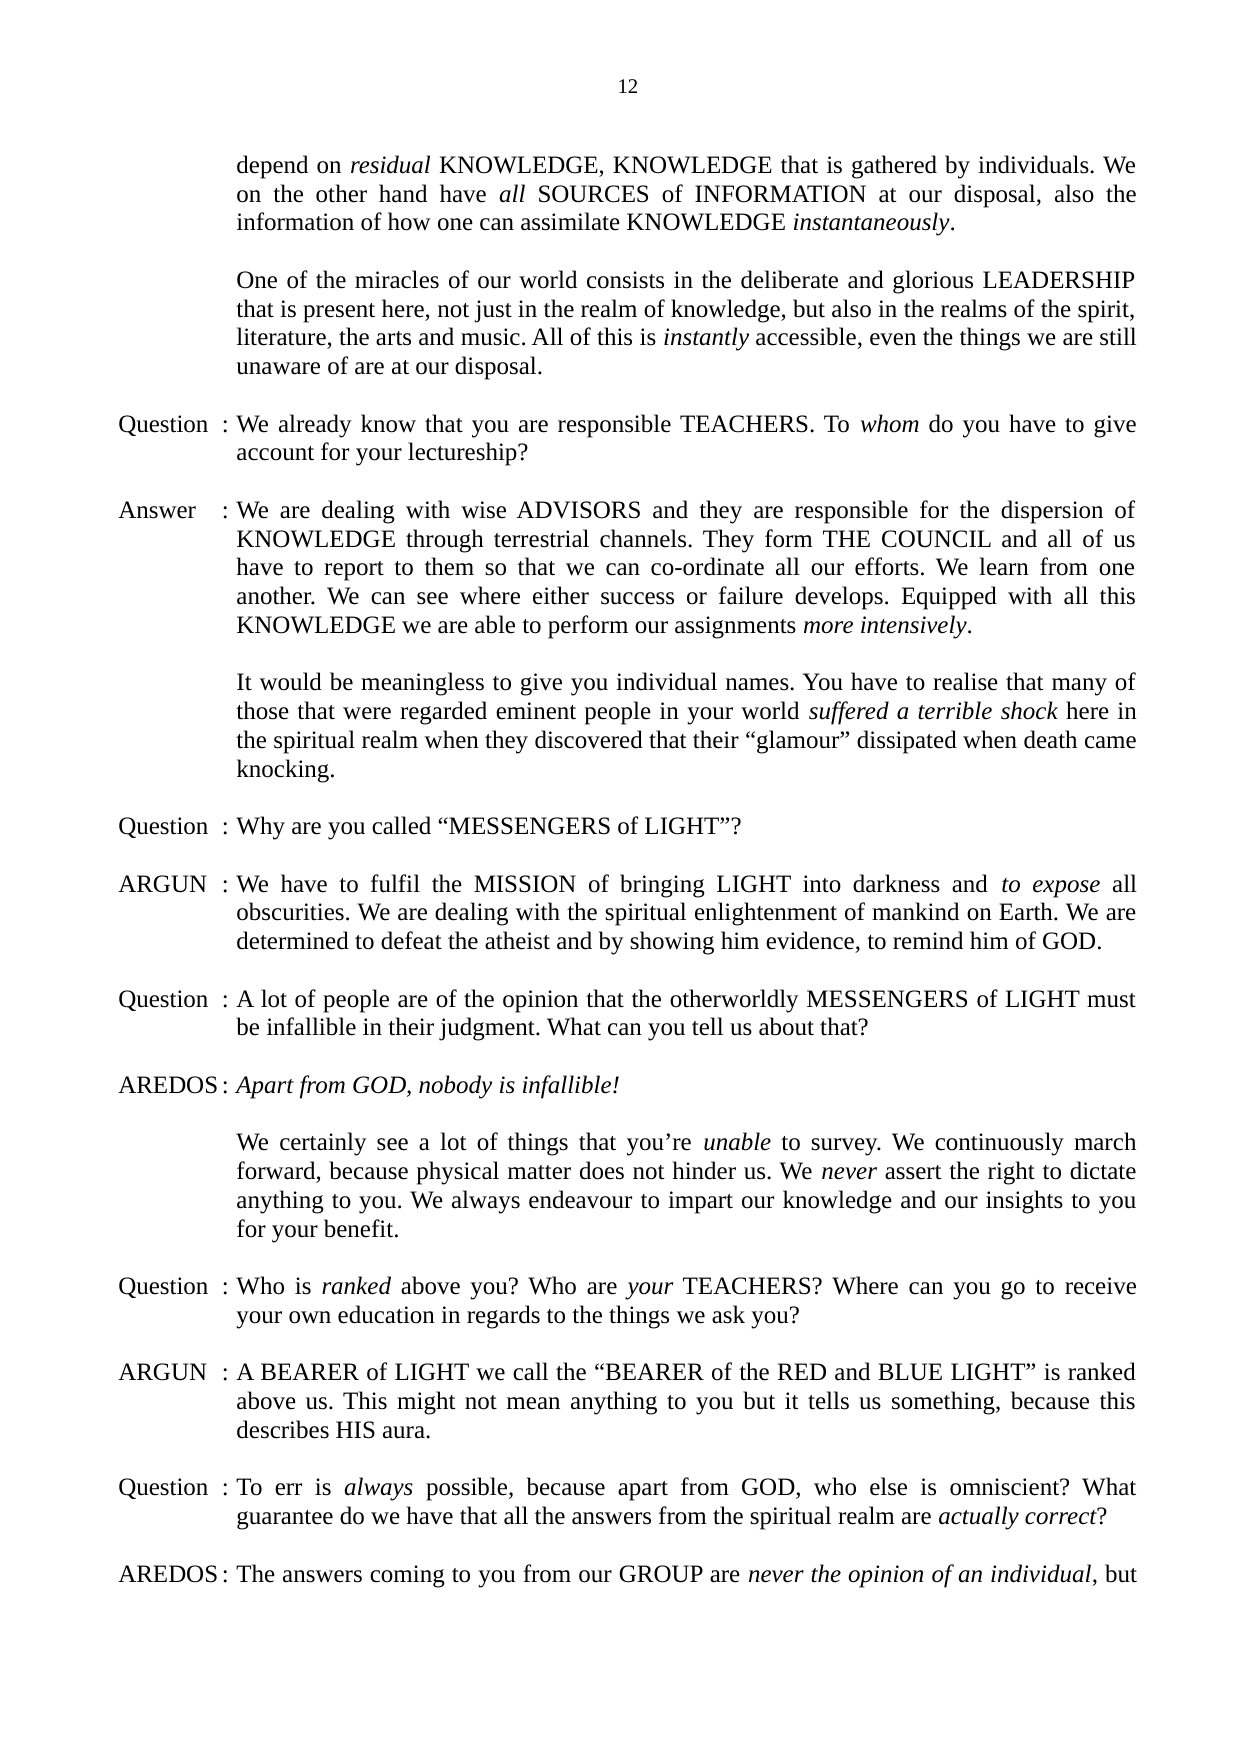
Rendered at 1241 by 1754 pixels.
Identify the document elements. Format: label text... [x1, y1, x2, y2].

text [118, 1559, 1137, 1587]
text Question : A lot of people are of the opinion that the otherworldly MESSENGERS of LIGHT must be infallible in their judgment. What can you tell us about that? [118, 984, 1137, 1041]
text We certainly see a lot of things that you’re unable to survey. We continuously march forward, because physical matter does not hinder us. We never assert the right to dictate anything to you. We always endeavour to impart our knowledge and our insights to you for your benefit. [118, 1127, 1137, 1242]
text It would be meaningless to give you individual names. You have to realise that many of those that were regarded eminent people in your world suffered a terrible shock here in the spiritual realm when they discovered that their “glamour” dissipated when death came knocking. [118, 667, 1137, 782]
text Answer : We are dealing with wise ADVISORS and they are responsible for the dispersion of KNOWLEDGE through terrestrial channels. They form THE COUNCIL and all of us have to report to them so that we can co-ordinate all our efforts. We learn from one another. We can see where either success or failure develops. Equipped with all this KNOWLEDGE we are able to perform our assignments more intensively. [118, 495, 1137, 639]
text Question : Why are you called “MESSENGERS of LIGHT”? [118, 811, 1137, 840]
text One of the miracles of our world consists in the deliberate and glorious LEADERSHIP that is present here, not just in the realm of knowledge, but also in the realms of the spirit, literature, the arts and music. All of this is instantly accessible, even the things we are still unaware of are at our disposal. [118, 265, 1137, 380]
text Question : We already know that you are responsible TEACHERS. To whom do you have to give account for your lectureship? [118, 409, 1137, 466]
text ARGUN : A BEARER of LIGHT we call the “BEARER of the RED and BLUE LIGHT” is ranked above us. This might not mean anything to you but it tells us something, because this describes HIS aura. [118, 1357, 1137, 1444]
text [118, 150, 1137, 236]
text Question : Who is ranked above you? Who are your TEACHERS? Where can you go to receive your own education in regards to the things we ask you? [118, 1271, 1137, 1329]
text ARGUN : We have to fulfil the MISSION of bringing LIGHT into darkness and to expose all obscurities. We are dealing with the spiritual enlightenment of mankind on Earth. We are determined to defeat the atheist and by showing him evidence, to remind him of GOD. [118, 869, 1137, 955]
text AREDOS : Apart from GOD, nobody is infallible! [118, 1070, 1137, 1099]
text Question : To err is always possible, because apart from GOD, who else is omniscient? What guarantee do we have that all the answers from the spiritual realm are actually correct? [118, 1472, 1137, 1530]
